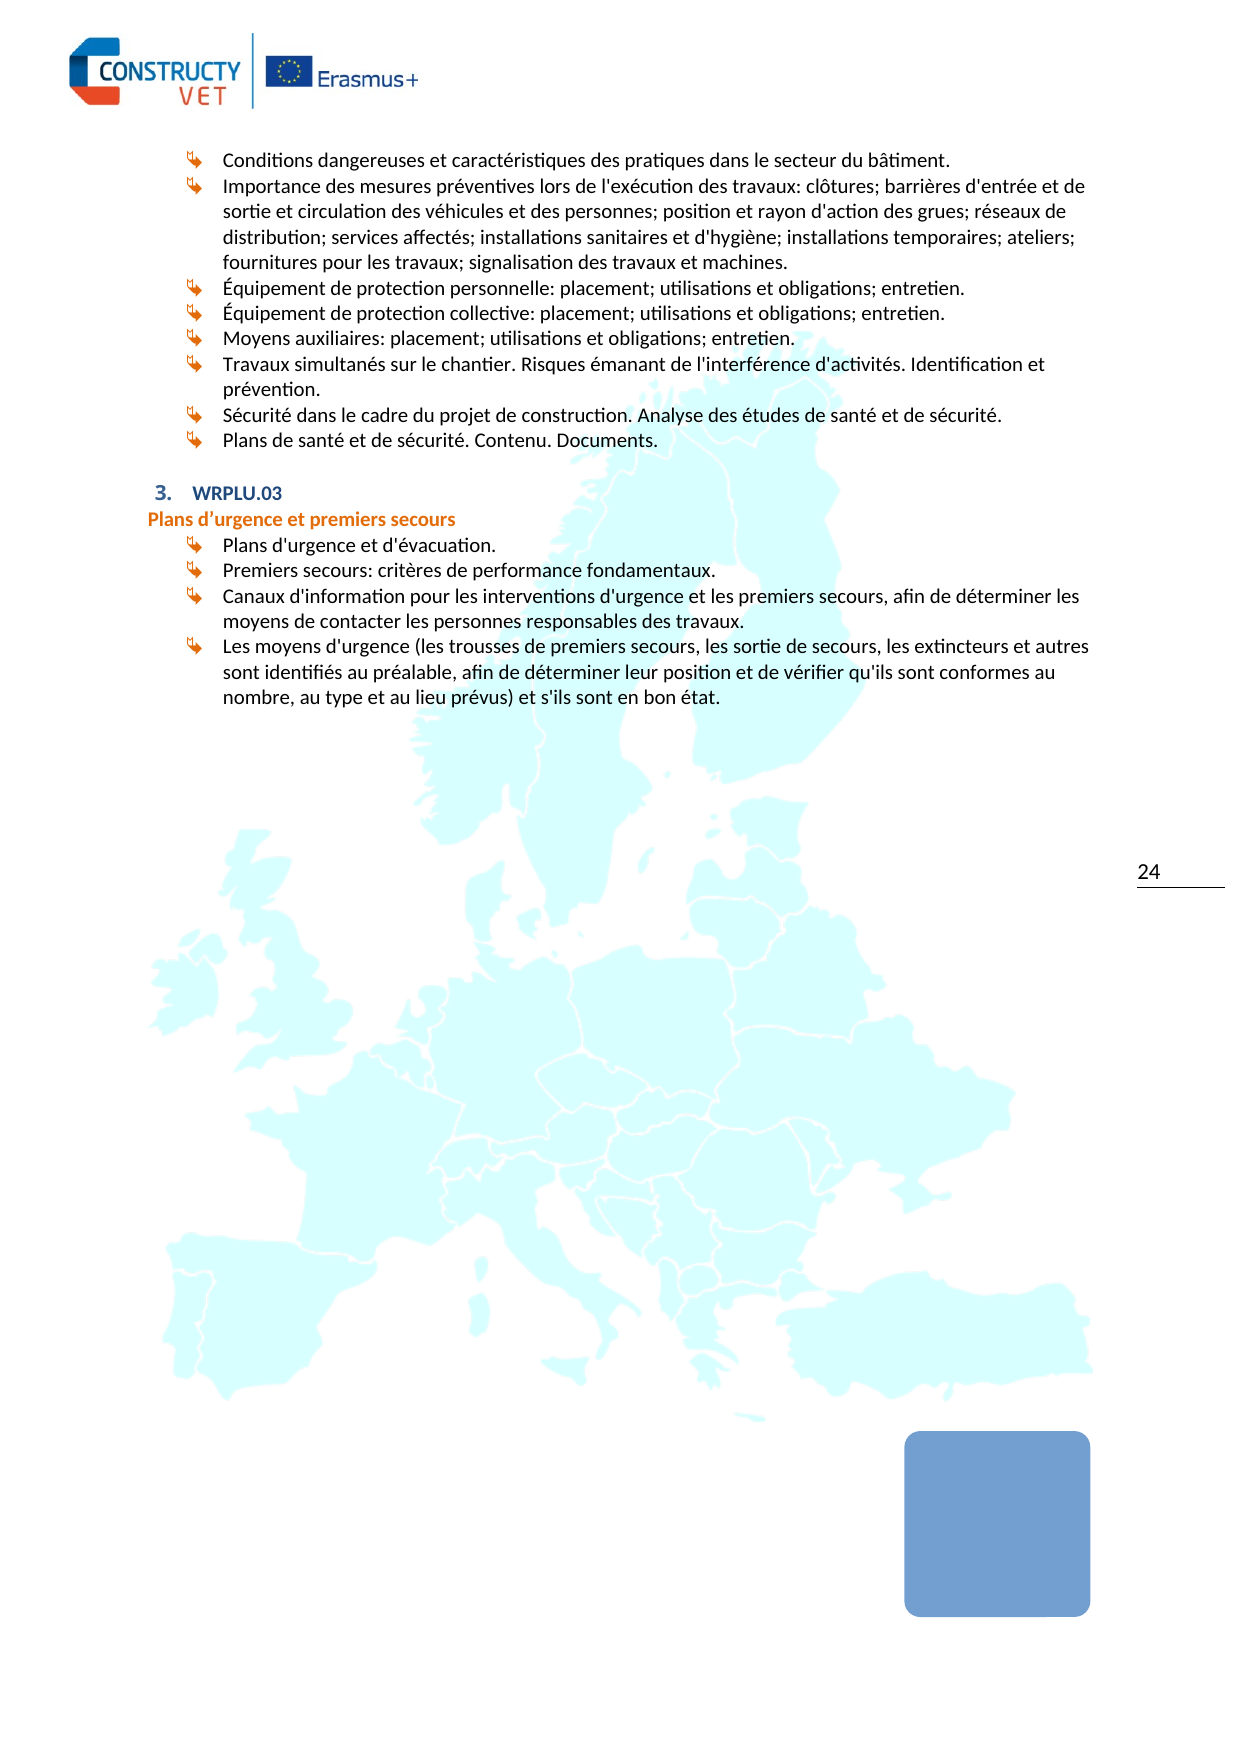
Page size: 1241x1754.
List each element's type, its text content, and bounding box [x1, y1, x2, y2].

list Équipement de protection personnelle: placement; utilisations et obligations; entretien. [185, 275, 1092, 300]
list Plans de santé et de sécurité. Contenu. Documents. [185, 427, 1092, 453]
list Plans d'urgence et d'évacuation. [185, 532, 1092, 557]
list Premiers secours: critères de performance fondamentaux. [185, 557, 1092, 583]
list Équipement de protection collective: placement; utilisations et obligations; entretien. [185, 300, 1092, 326]
list Importance des mesures préventives lors de l'exécution des travaux: clôtures; barrières d'entrée et de sortie et circulation des véhicules et des personnes; position et rayon d'action des grues; réseaux de distribution; services affectés; installations sanitaires et d'hygiène; installations temporaires; ateliers; fournitures pour les travaux; signalisation des travaux et machines. [185, 173, 1092, 275]
list Travaux simultanés sur le chantier. Risques émanant de l'interférence d'activités. Identification et prévention. [185, 351, 1092, 402]
list Sécurité dans le cadre du projet de construction. Analyse des études de santé et de sécurité. [185, 402, 1092, 427]
list Conditions dangereuses et caractéristiques des pratiques dans le secteur du bâtiment. [185, 148, 1092, 173]
list WRPLU.03 [154, 478, 1092, 507]
list Les moyens d'urgence (les trousses de premiers secours, les sortie de secours, les extincteurs et autres sont identifiés au préalable, afin de déterminer leur position et de vérifier qu'ils sont conformes au nombre, au type et au lieu prévus) et s'ils sont en bon état. [185, 634, 1092, 710]
text Plans d’urgence et premiers secours [148, 507, 1092, 532]
list Moyens auxiliaires: placement; utilisations et obligations; entretien. [185, 326, 1092, 351]
picture [69, 33, 418, 109]
list Canaux d'information pour les interventions d'urgence et les premiers secours, afin de déterminer les moyens de contacter les personnes responsables des travaux. [185, 583, 1092, 634]
